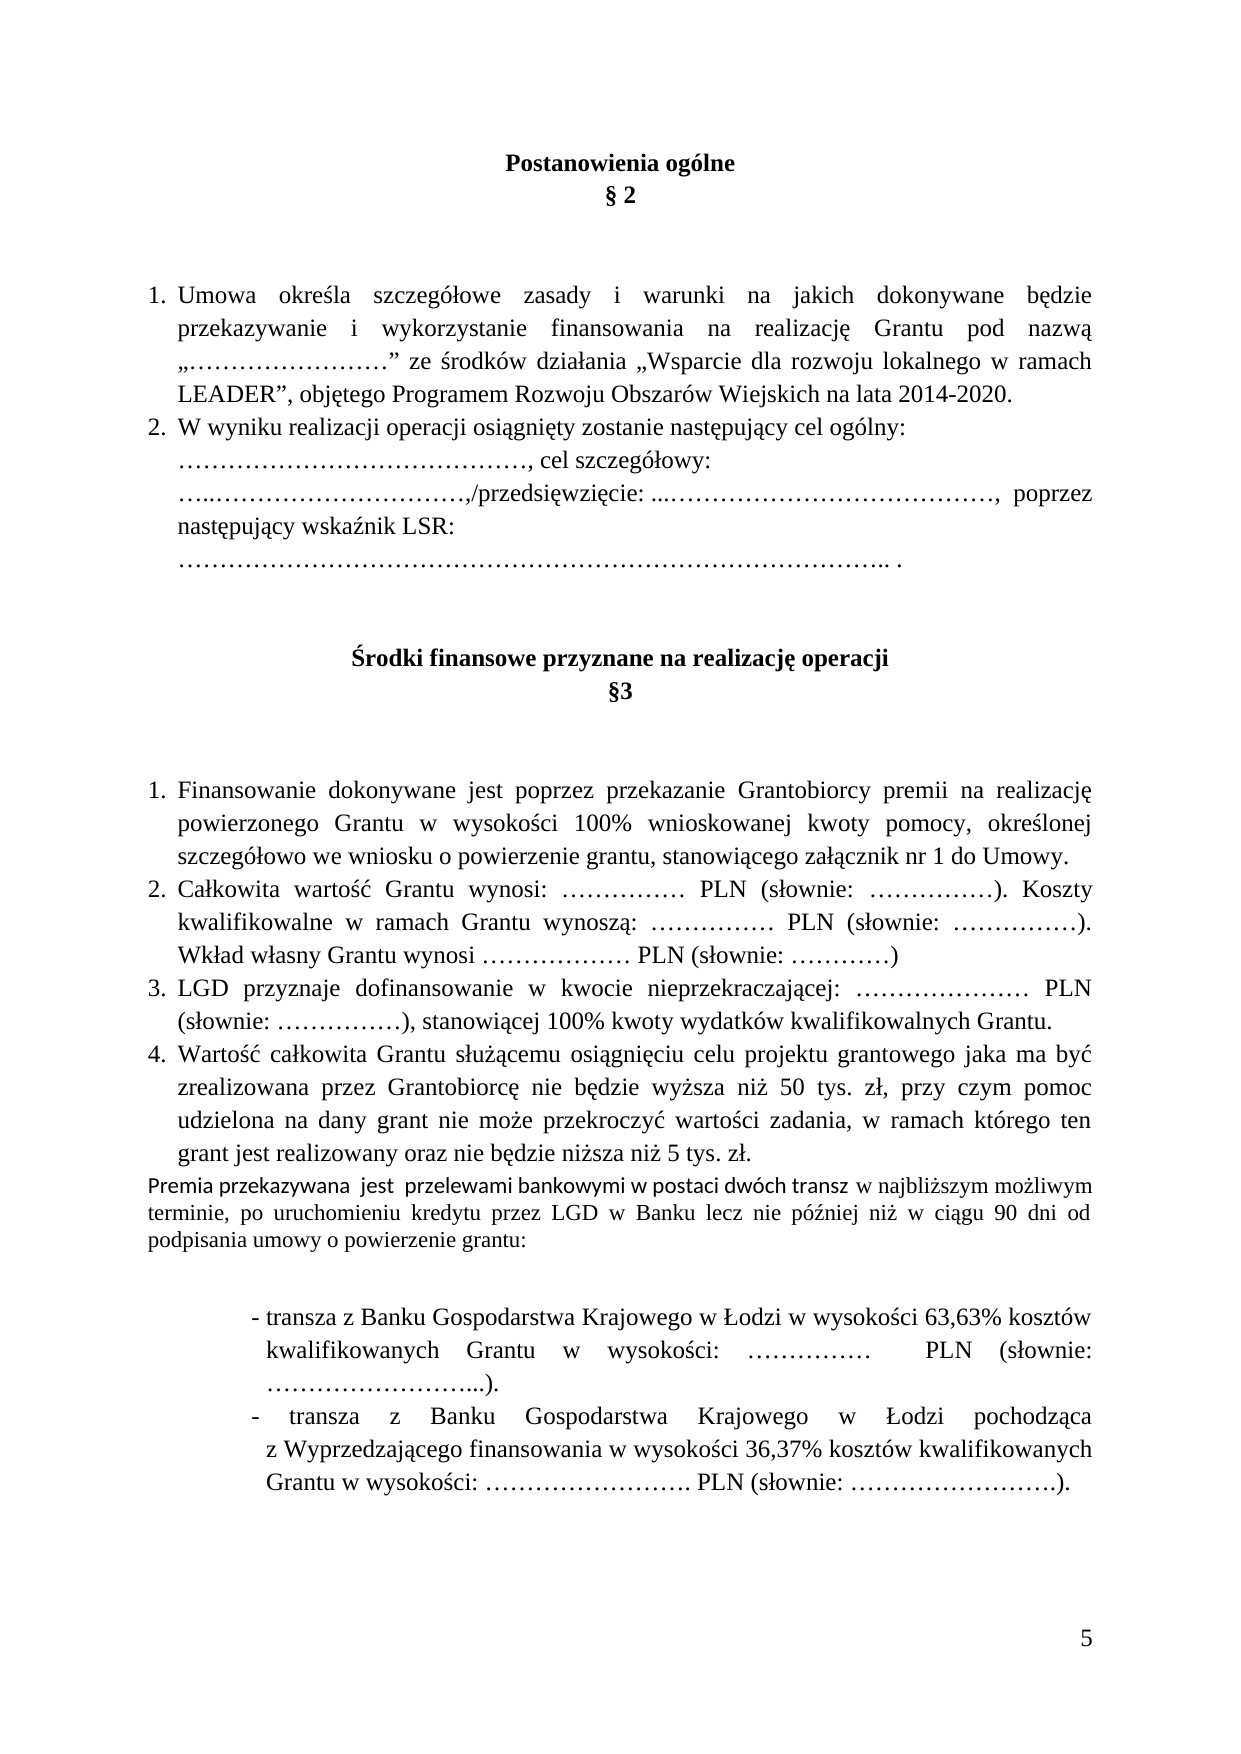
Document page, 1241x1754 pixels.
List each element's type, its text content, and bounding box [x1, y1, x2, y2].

text Środki finansowe przyznane na realizację operacji [148, 643, 1093, 672]
text Premia przekazywana jest przelewami bankowymi w postaci dwóch transz w najbliższym możliwym terminie, po uruchomieniu kredytu przez LGD w Banku lecz nie później niż w ciągu 90 dni od podpisania umowy o powierzenie grantu: [148, 1171, 1093, 1252]
text § 2 [148, 181, 1093, 209]
list Finansowanie dokonywane jest poprzez przekazanie Grantobiorcy premii na realizację powierzonego Grantu w wysokości 100% wnioskowanej kwoty pomocy, określonej szczegółowo we wniosku o powierzenie grantu, stanowiącego załącznik nr 1 do Umowy. [148, 775, 1093, 870]
list Wartość całkowita Grantu służącemu osiągnięciu celu projektu grantowego jaka ma być zrealizowana przez Grantobiorcę nie będzie wyższa niż 50 tys. zł, przy czym pomoc udzielona na dany grant nie może przekroczyć wartości zadania, w ramach którego ten grant jest realizowany oraz nie będzie niższa niż 5 tys. zł. [148, 1039, 1093, 1167]
text Postanowienia ogólne [148, 148, 1093, 176]
list W wyniku realizacji operacji osiągnięty zostanie następujący cel ogólny: ……………………………………, cel szczegółowy: …..…………………………,/przedsięwzięcie: ...…………………………………, poprzez następujący wskaźnik LSR: ………………………………………………………………………….. . [148, 412, 1093, 573]
list Całkowita wartość Grantu wynosi: …………… PLN (słownie: ……………). Koszty kwalifikowalne w ramach Grantu wynoszą: …………… PLN (słownie: ……………). Wkład własny Grantu wynosi ……………… PLN (słownie: …………) [148, 874, 1093, 969]
text - transza z Banku Gospodarstwa Krajowego w Łodzi w wysokości 63,63% kosztów kwalifikowanych Grantu w wysokości: …………… PLN (słownie: ……………………...). [251, 1302, 1093, 1396]
list Umowa określa szczegółowe zasady i warunki na jakich dokonywane będzie przekazywanie i wykorzystanie finansowania na realizację Grantu pod nazwą „……………………” ze środków działania „Wsparcie dla rozwoju lokalnego w ramach LEADER”, objętego Programem Rozwoju Obszarów Wiejskich na lata 2014-2020. [148, 280, 1093, 407]
list LGD przyznaje dofinansowanie w kwocie nieprzekraczającej: ………………… PLN (słownie: ……………), stanowiącej 100% kwoty wydatków kwalifikowalnych Grantu. [148, 973, 1093, 1035]
text §3 [148, 676, 1093, 705]
text - transza z Banku Gospodarstwa Krajowego w Łodzi pochodząca z Wyprzedzającego finansowania w wysokości 36,37% kosztów kwalifikowanych Grantu w wysokości: ……………………. PLN (słownie: …………………….). [251, 1401, 1093, 1496]
